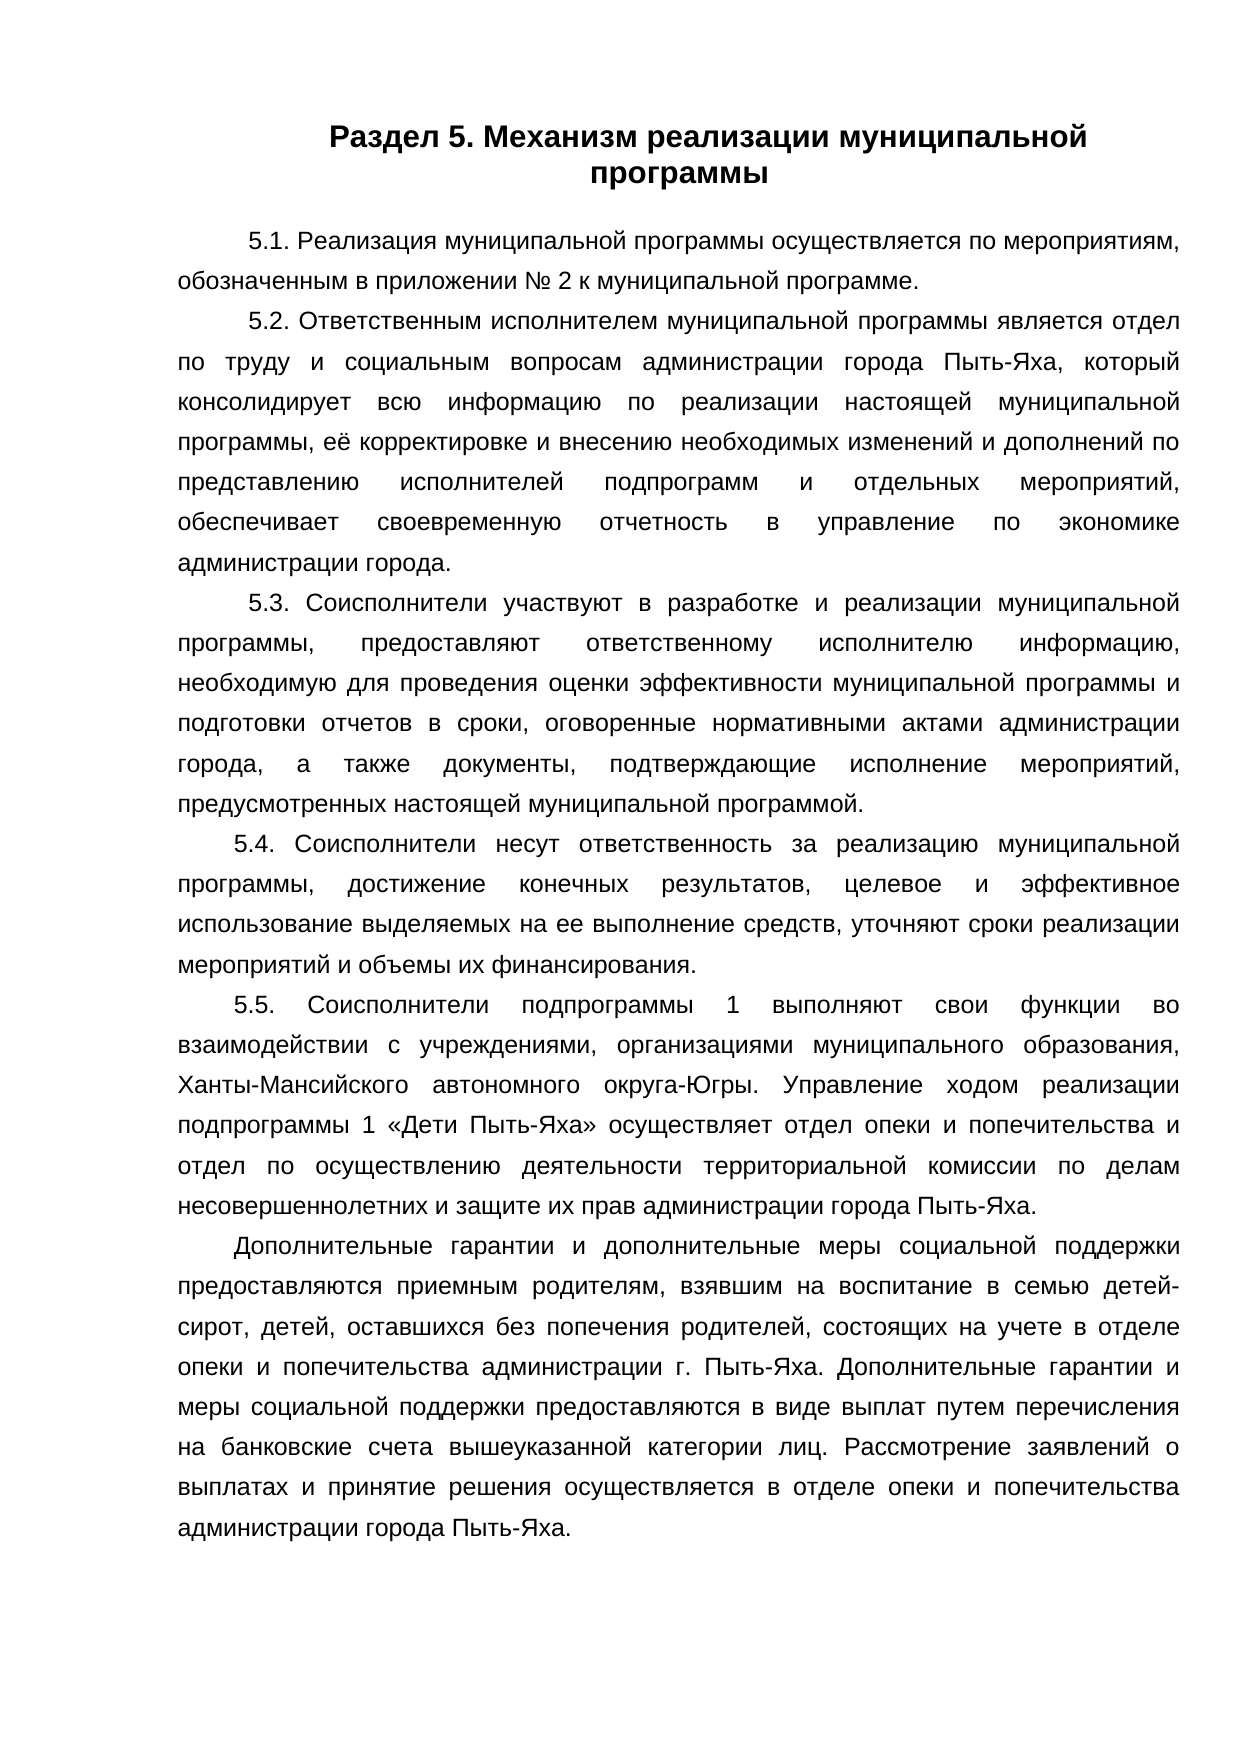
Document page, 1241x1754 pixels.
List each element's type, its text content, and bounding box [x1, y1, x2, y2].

text 5.3. Соисполнители участвуют в разработке и реализации муниципальной программы, предоставляют ответственному исполнителю информацию, необходимую для проведения оценки эффективности муниципальной программы и подготовки отчетов в сроки, оговоренные нормативными актами администрации города, а также документы, подтверждающие исполнение мероприятий, предусмотренных настоящей муниципальной программой. [177, 588, 1181, 818]
text Дополнительные гарантии и дополнительные меры социальной поддержки предоставляются приемным родителям, взявшим на воспитание в семью детей- сирот, детей, оставшихся без попечения родителей, состоящих на учете в отделе опеки и попечительства администрации г. Пыть-Яха. Дополнительные гарантии и меры социальной поддержки предоставляются в виде выплат путем перечисления на банковские счета вышеуказанной категории лиц. Рассмотрение заявлений о выплатах и принятие решения осуществляется в отделе опеки и попечительства администрации города Пыть-Яха. [177, 1231, 1181, 1541]
text 5.5. Соисполнители подпрограммы 1 выполняют свои функции во взаимодействии с учреждениями, организациями муниципального образования, Ханты-Мансийского автономного округа-Югры. Управление ходом реализации подпрограммы 1 «Дети Пыть-Яха» осуществляет отдел опеки и попечительства и отдел по осуществлению деятельности территориальной комиссии по делам несовершеннолетних и защите их прав администрации города Пыть-Яха. [177, 990, 1181, 1220]
text 5.4. Соисполнители несут ответственность за реализацию муниципальной программы, достижение конечных результатов, целевое и эффективное использование выделяемых на ее выполнение средств, уточняют сроки реализации мероприятий и объемы их финансирования. [177, 829, 1181, 978]
text 5.1. Реализация муниципальной программы осуществляется по мероприятиям, обозначенным в приложении № 2 к муниципальной программе. [177, 226, 1181, 295]
text 5.2. Ответственным исполнителем муниципальной программы является отдел по труду и социальным вопросам администрации города Пыть-Яха, который консолидирует всю информацию по реализации настоящей муниципальной программы, её корректировке и внесению необходимых изменений и дополнений по представлению исполнителей подпрограмм и отдельных мероприятий, обеспечивает своевременную отчетность в управление по экономике администрации города. [177, 306, 1181, 576]
subtitle Раздел 5. Механизм реализации муниципальной программы [177, 118, 1181, 190]
